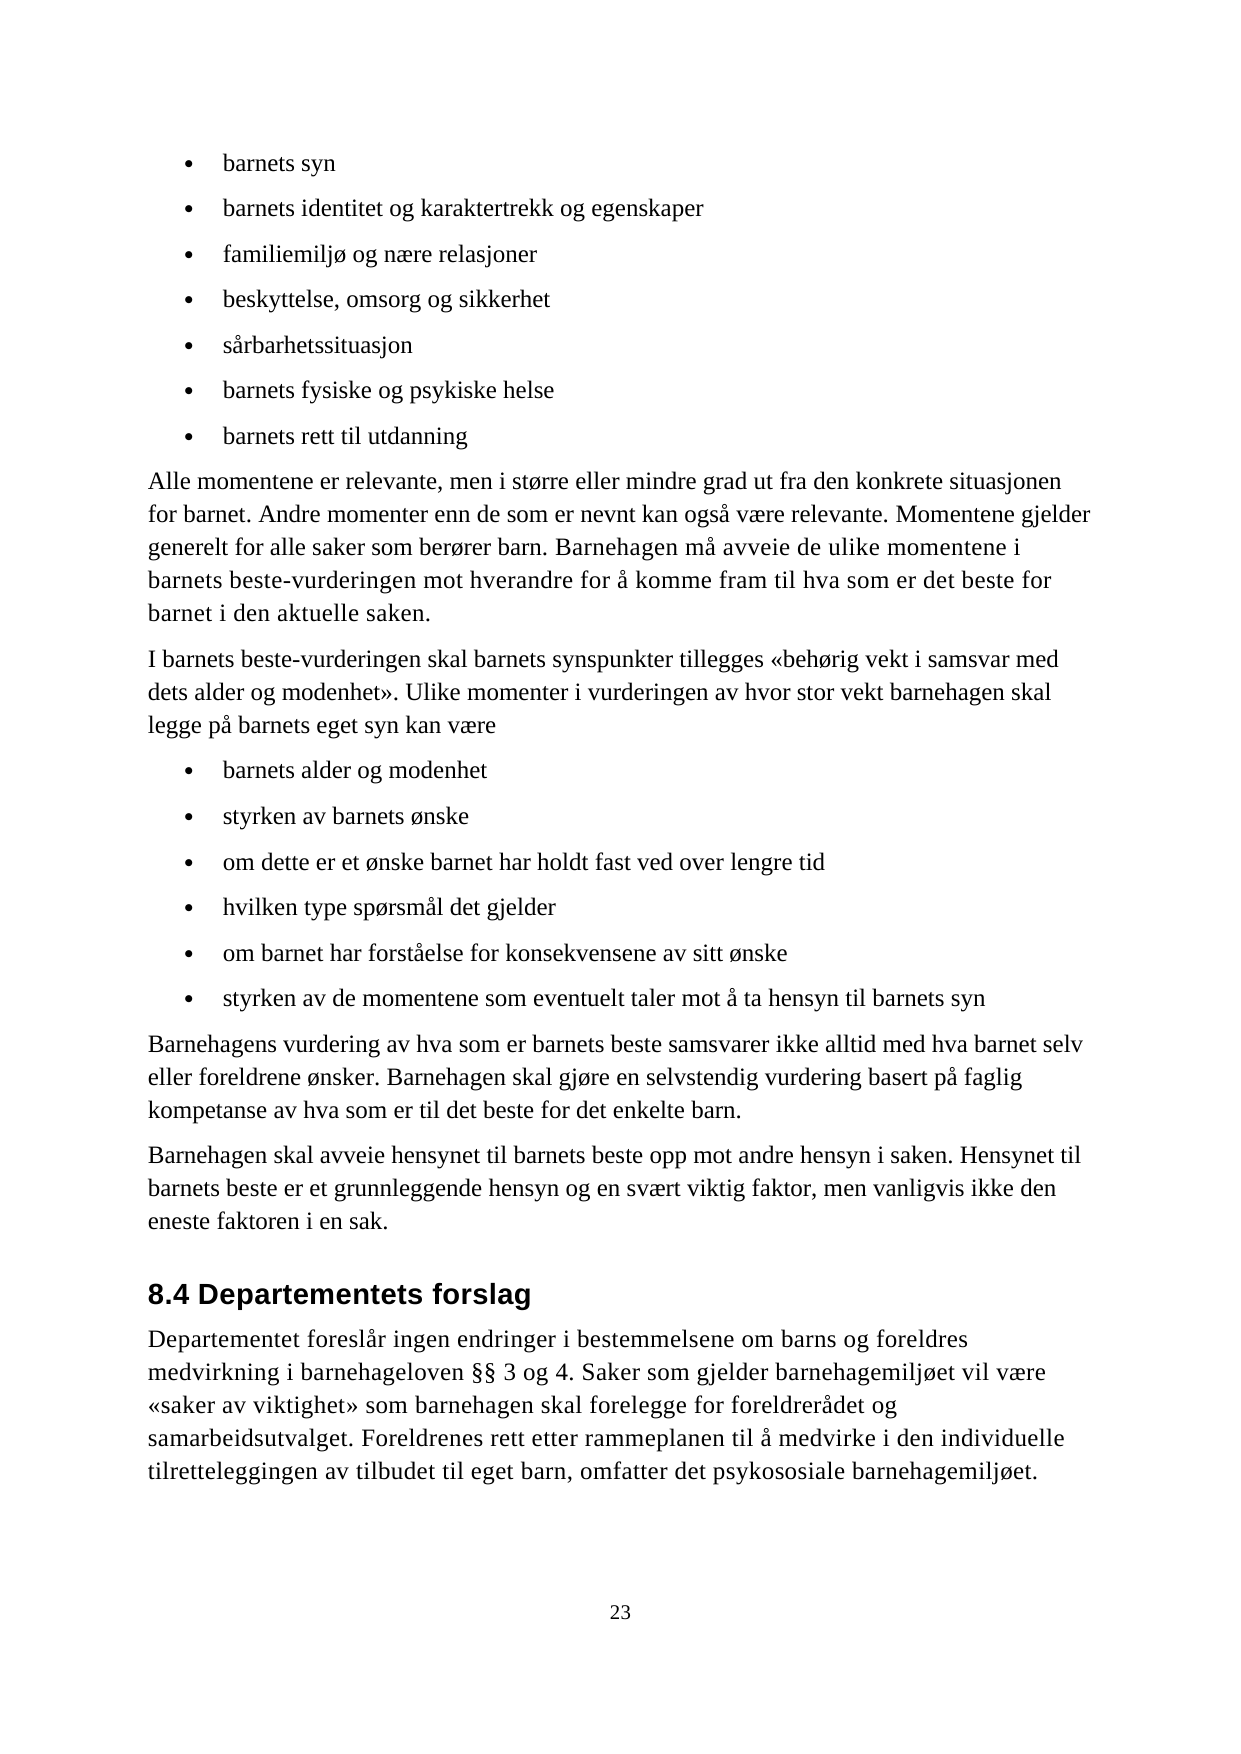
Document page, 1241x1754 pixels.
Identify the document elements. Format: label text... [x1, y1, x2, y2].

list styrken av de momentene som eventuelt taler mot å ta hensyn til barnets syn [185, 983, 1092, 1012]
subtitle 8.4 Departementets forslag [148, 1277, 1092, 1310]
list barnets syn [185, 148, 1092, 176]
text Departementet foreslår ingen endringer i bestemmelsene om barns og foreldres medvirkning i barnehageloven §§ 3 og 4. Saker som gjelder barnehagemiljøet vil være «saker av viktighet» som barnehagen skal forelegge for foreldrerådet og samarbeidsutvalget. Foreldrenes rett etter rammeplanen til å medvirke i den individuelle tilretteleggingen av tilbudet til eget barn, omfatter det psykososiale barnehagemiljøet. [148, 1324, 1092, 1484]
list barnets alder og modenhet [185, 756, 1092, 784]
list barnets identitet og karaktertrekk og egenskaper [185, 193, 1092, 222]
list styrken av barnets ønske [185, 801, 1092, 830]
text I barnets beste-vurderingen skal barnets synspunkter tillegges «behørig vekt i samsvar med dets alder og modenhet». Ulike momenter i vurderingen av hvor stor vekt barnehagen skal legge på barnets eget syn kan være [148, 644, 1092, 739]
text Barnehagen skal avveie hensynet til barnets beste opp mot andre hensyn i saken. Hensynet til barnets beste er et grunnleggende hensyn og en svært viktig faktor, men vanligvis ikke den eneste faktoren i en sak. [148, 1140, 1092, 1235]
list beskyttelse, omsorg og sikkerhet [185, 284, 1092, 313]
list familiemiljø og nære relasjoner [185, 239, 1092, 267]
text Alle momentene er relevante, men i større eller mindre grad ut fra den konkrete situasjonen for barnet. Andre momenter enn de som er nevnt kan også være relevante. Momentene gjelder generelt for alle saker som berører barn. Barnehagen må avveie de ulike momentene i barnets beste-vurderingen mot hverandre for å komme fram til hva som er det beste for barnet i den aktuelle saken. [148, 466, 1092, 627]
list hvilken type spørsmål det gjelder [185, 892, 1092, 921]
list sårbarhetssituasjon [185, 330, 1092, 358]
list barnets fysiske og psykiske helse [185, 375, 1092, 404]
list barnets rett til utdanning [185, 421, 1092, 449]
list om barnet har forståelse for konsekvensene av sitt ønske [185, 938, 1092, 966]
text Barnehagens vurdering av hva som er barnets beste samsvarer ikke alltid med hva barnet selv eller foreldrene ønsker. Barnehagen skal gjøre en selvstendig vurdering basert på faglig kompetanse av hva som er til det beste for det enkelte barn. [148, 1029, 1092, 1123]
list om dette er et ønske barnet har holdt fast ved over lengre tid [185, 847, 1092, 875]
